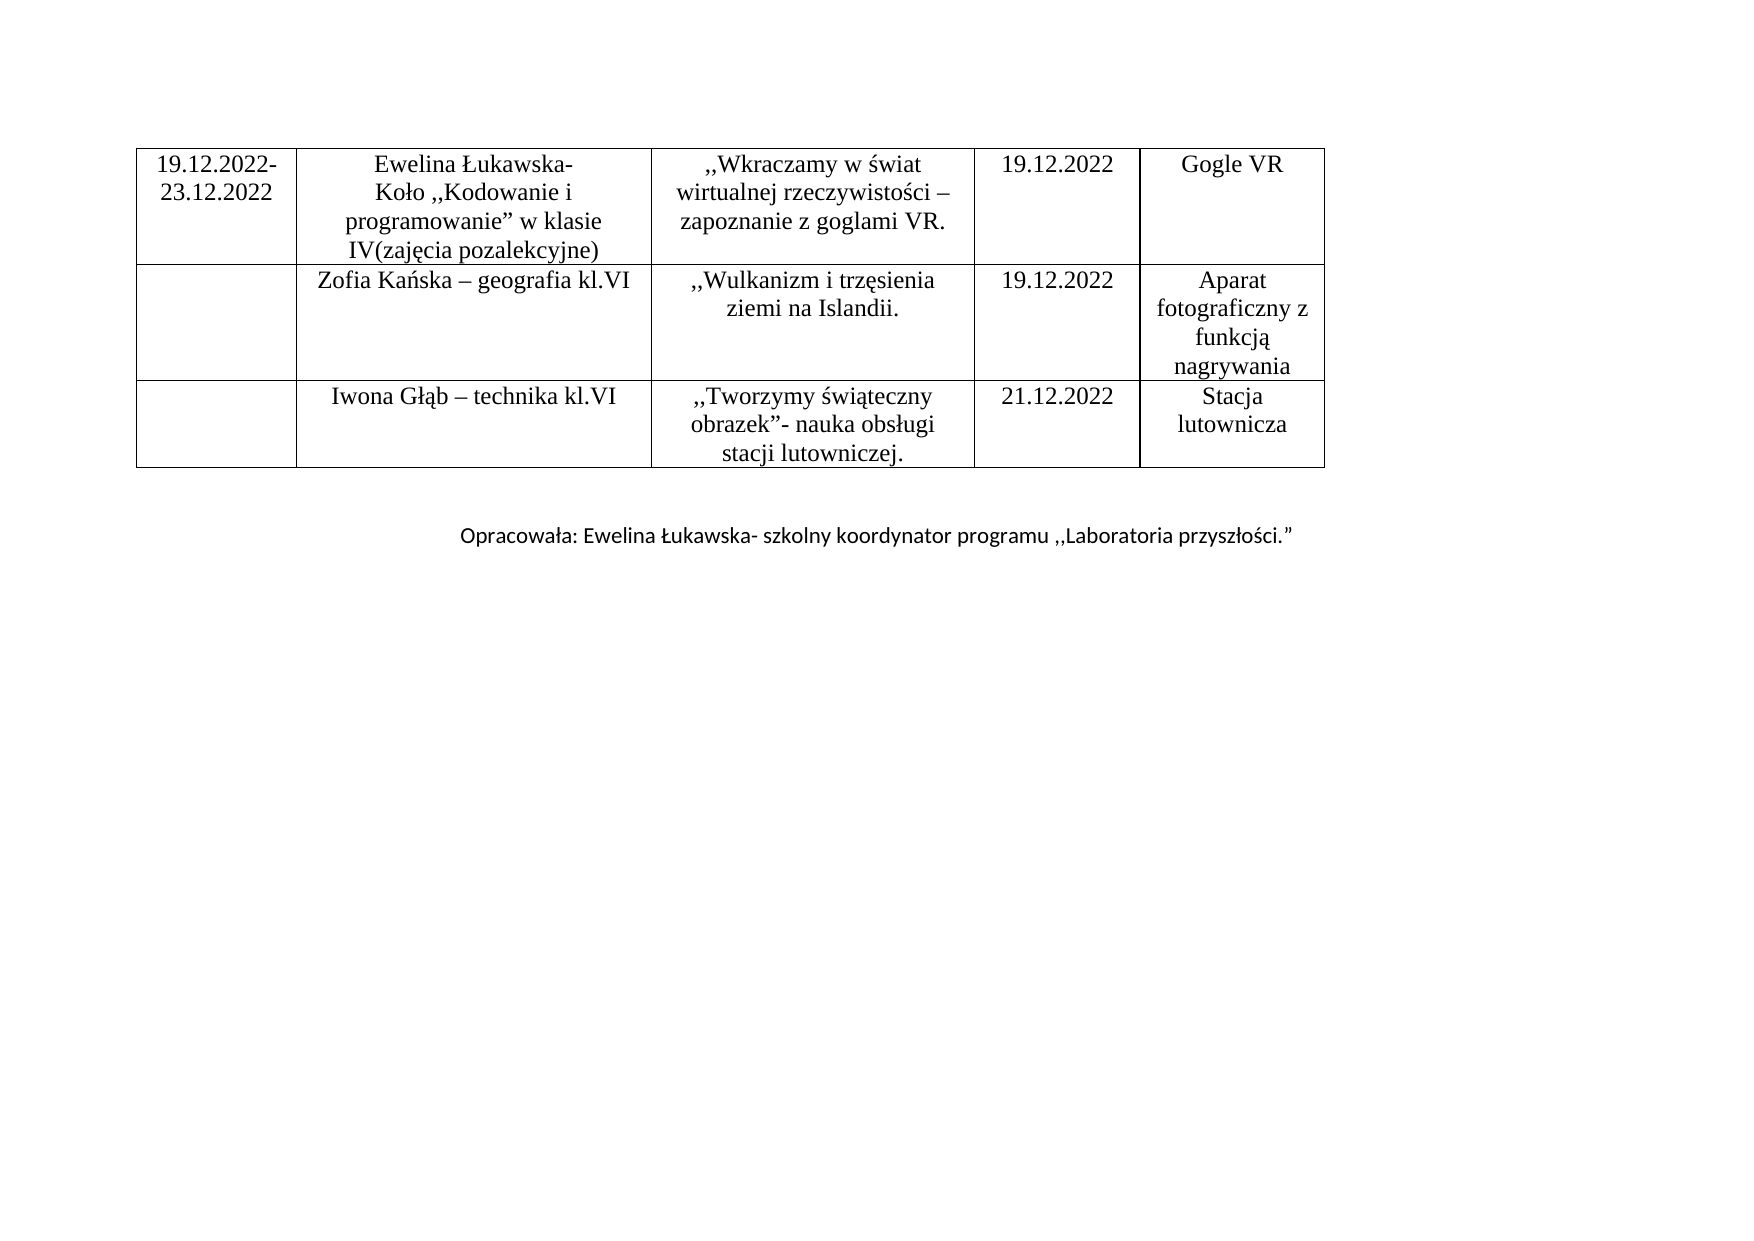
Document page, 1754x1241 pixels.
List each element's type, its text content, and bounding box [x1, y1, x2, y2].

table_cell [137, 265, 296, 380]
table_cell ,,Wulkanizm i trzęsienia ziemi na Islandii. [652, 265, 974, 380]
table_cell 21.12.2022 [975, 381, 1139, 467]
text Opracowała: Ewelina Łukawska- szkolny koordynator programu ,,Laboratoria przyszłości.” [148, 521, 1606, 549]
table_cell ,,Tworzymy świąteczny obrazek”- nauka obsługi stacji lutowniczej. [652, 381, 974, 467]
table_cell [137, 381, 296, 467]
table_cell Gogle VR [1141, 149, 1324, 264]
table_cell Zofia Kańska – geografia kl.VI [297, 265, 651, 380]
table_cell Stacja lutownicza [1141, 381, 1324, 467]
table_cell 19.12.2022 [975, 149, 1139, 264]
table_cell Iwona Głąb – technika kl.VI [297, 381, 651, 467]
table_cell Aparat fotograficzny z funkcją nagrywania [1141, 265, 1324, 380]
table_cell 19.12.2022 [975, 265, 1139, 380]
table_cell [652, 149, 974, 264]
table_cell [137, 149, 296, 264]
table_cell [297, 149, 651, 264]
